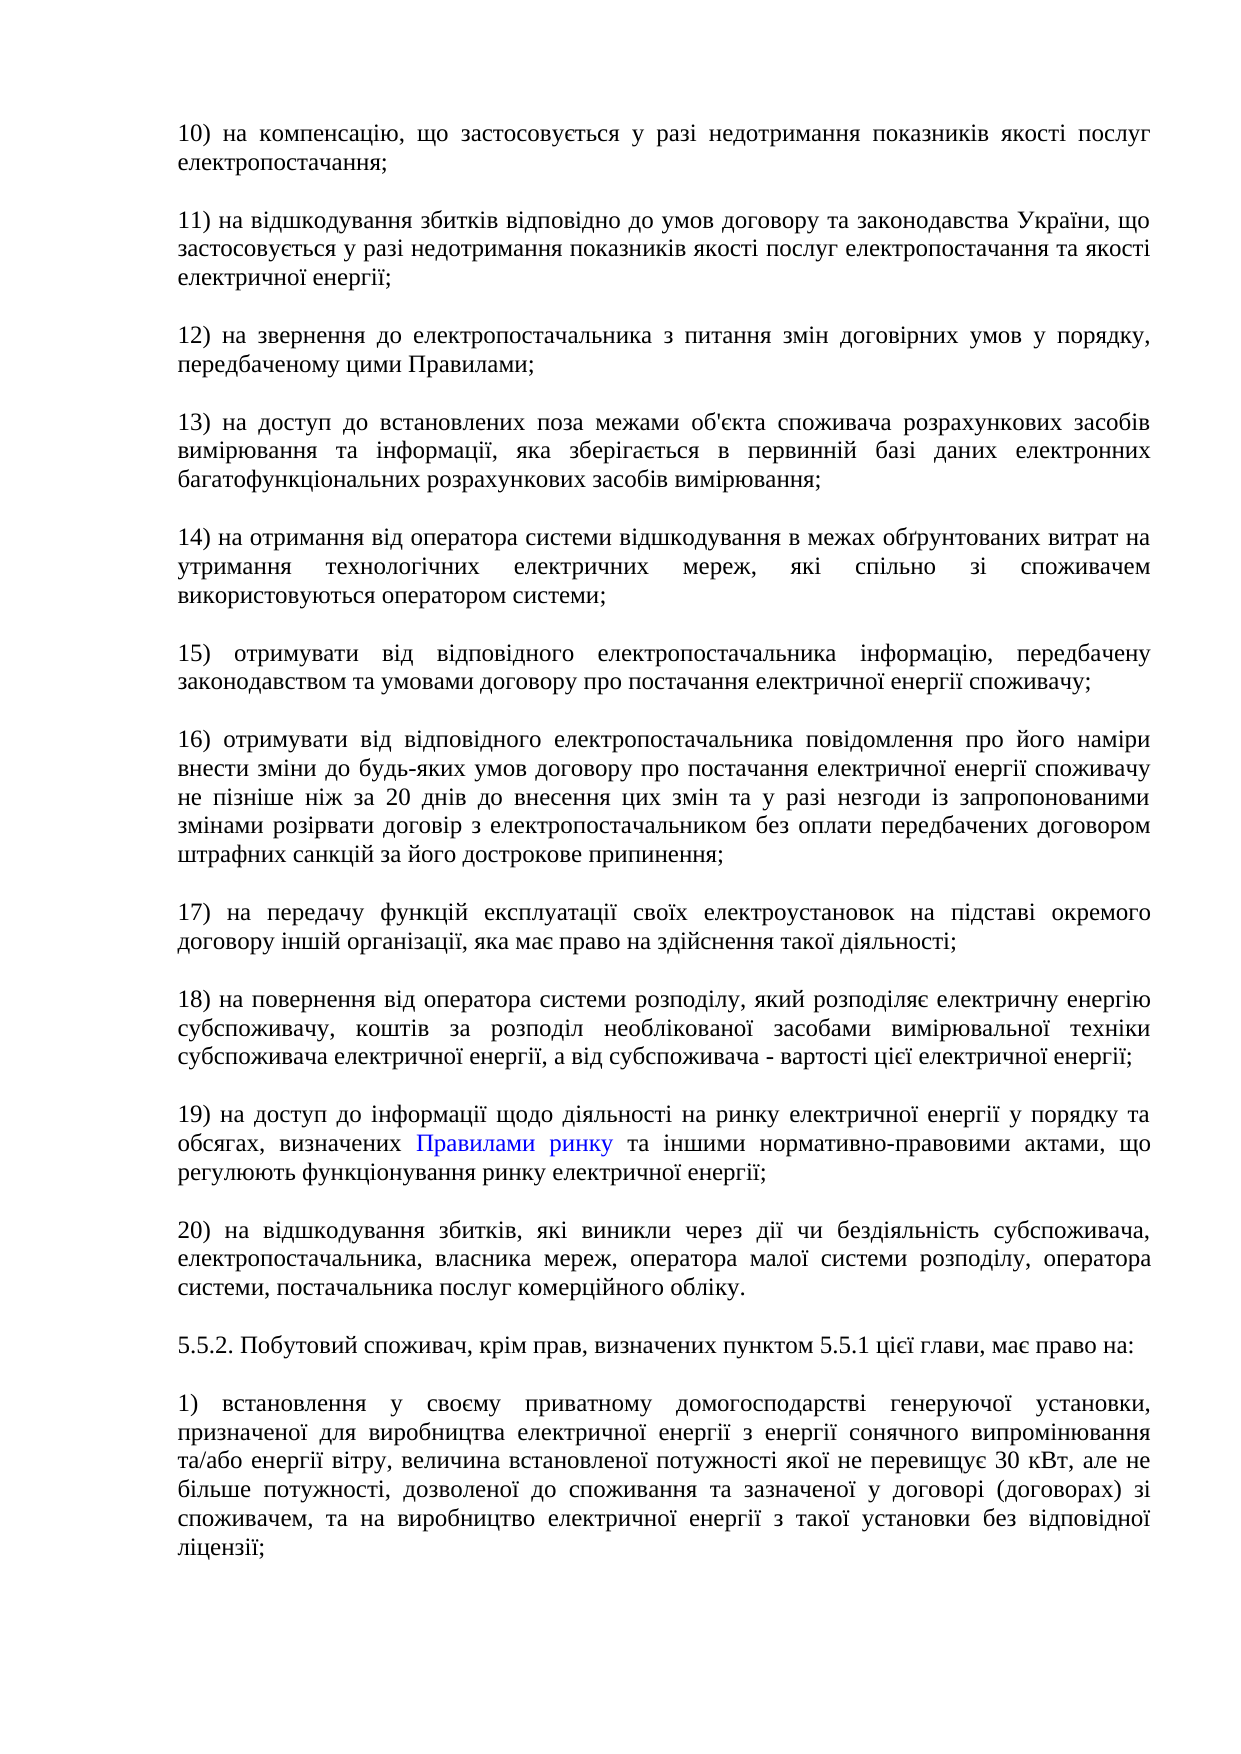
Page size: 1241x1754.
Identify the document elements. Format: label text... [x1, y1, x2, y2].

text 1) встановлення у своєму приватному домогосподарстві генеруючої установки, призначеної для виробництва електричної енергії з енергії сонячного випромінювання та/або енергії вітру, величина встановленої потужності якої не перевищує 30 кВт, але не більше потужності, дозволеної до споживання та зазначеної у договорі (договорах) зі споживачем, та на виробництво електричної енергії з такої установки без відповідної ліцензії; [177, 1388, 1152, 1561]
text 15) отримувати від відповідного електропостачальника інформацію, передбачену законодавством та умовами договору про постачання електричної енергії споживачу; [177, 638, 1152, 695]
text 18) на повернення від оператора системи розподілу, який розподіляє електричну енергію субспоживачу, коштів за розподіл необлікованої засобами вимірювальної техніки субспоживача електричної енергії, а від субспоживача - вартості цієї електричної енергії; [177, 984, 1152, 1070]
text 14) на отримання від оператора системи відшкодування в межах обґрунтованих витрат на утримання технологічних електричних мереж, які спільно зі споживачем використовуються оператором системи; [177, 522, 1152, 608]
text 12) на звернення до електропостачальника з питання змін договірних умов у порядку, передбаченому цими Правилами; [177, 320, 1152, 378]
text 5.5.2. Побутовий споживач, крім прав, визначених пунктом 5.5.1 цієї глави, має право на: [177, 1330, 1152, 1359]
text 17) на передачу функцій експлуатації своїх електроустановок на підставі окремого договору іншій організації, яка має право на здійснення такої діяльності; [177, 897, 1152, 955]
text 16) отримувати від відповідного електропостачальника повідомлення про його наміри внести зміни до будь-яких умов договору про постачання електричної енергії споживачу не пізніше ніж за 20 днів до внесення цих змін та у разі незгоди із запропонованими змінами розірвати договір з електропостачальником без оплати передбачених договором штрафних санкцій за його дострокове припинення; [177, 724, 1152, 868]
text 10) на компенсацію, що застосовується у разі недотримання показників якості послуг електропостачання; [177, 118, 1152, 176]
text 20) на відшкодування збитків, які виникли через дії чи бездіяльність субспоживача, електропостачальника, власника мереж, оператора малої системи розподілу, оператора системи, постачальника послуг комерційного обліку. [177, 1215, 1152, 1301]
text 19) на доступ до інформації щодо діяльності на ринку електричної енергії у порядку та обсягах, визначених Правилами ринку та іншими нормативно-правовими актами, що регулюють функціонування ринку електричної енергії; [177, 1099, 1152, 1186]
text 11) на відшкодування збитків відповідно до умов договору та законодавства України, що застосовується у разі недотримання показників якості послуг електропостачання та якості електричної енергії; [177, 205, 1152, 291]
text 13) на доступ до встановлених поза межами об'єкта споживача розрахункових засобів вимірювання та інформації, яка зберігається в первинній базі даних електронних багатофункціональних розрахункових засобів вимірювання; [177, 407, 1152, 493]
